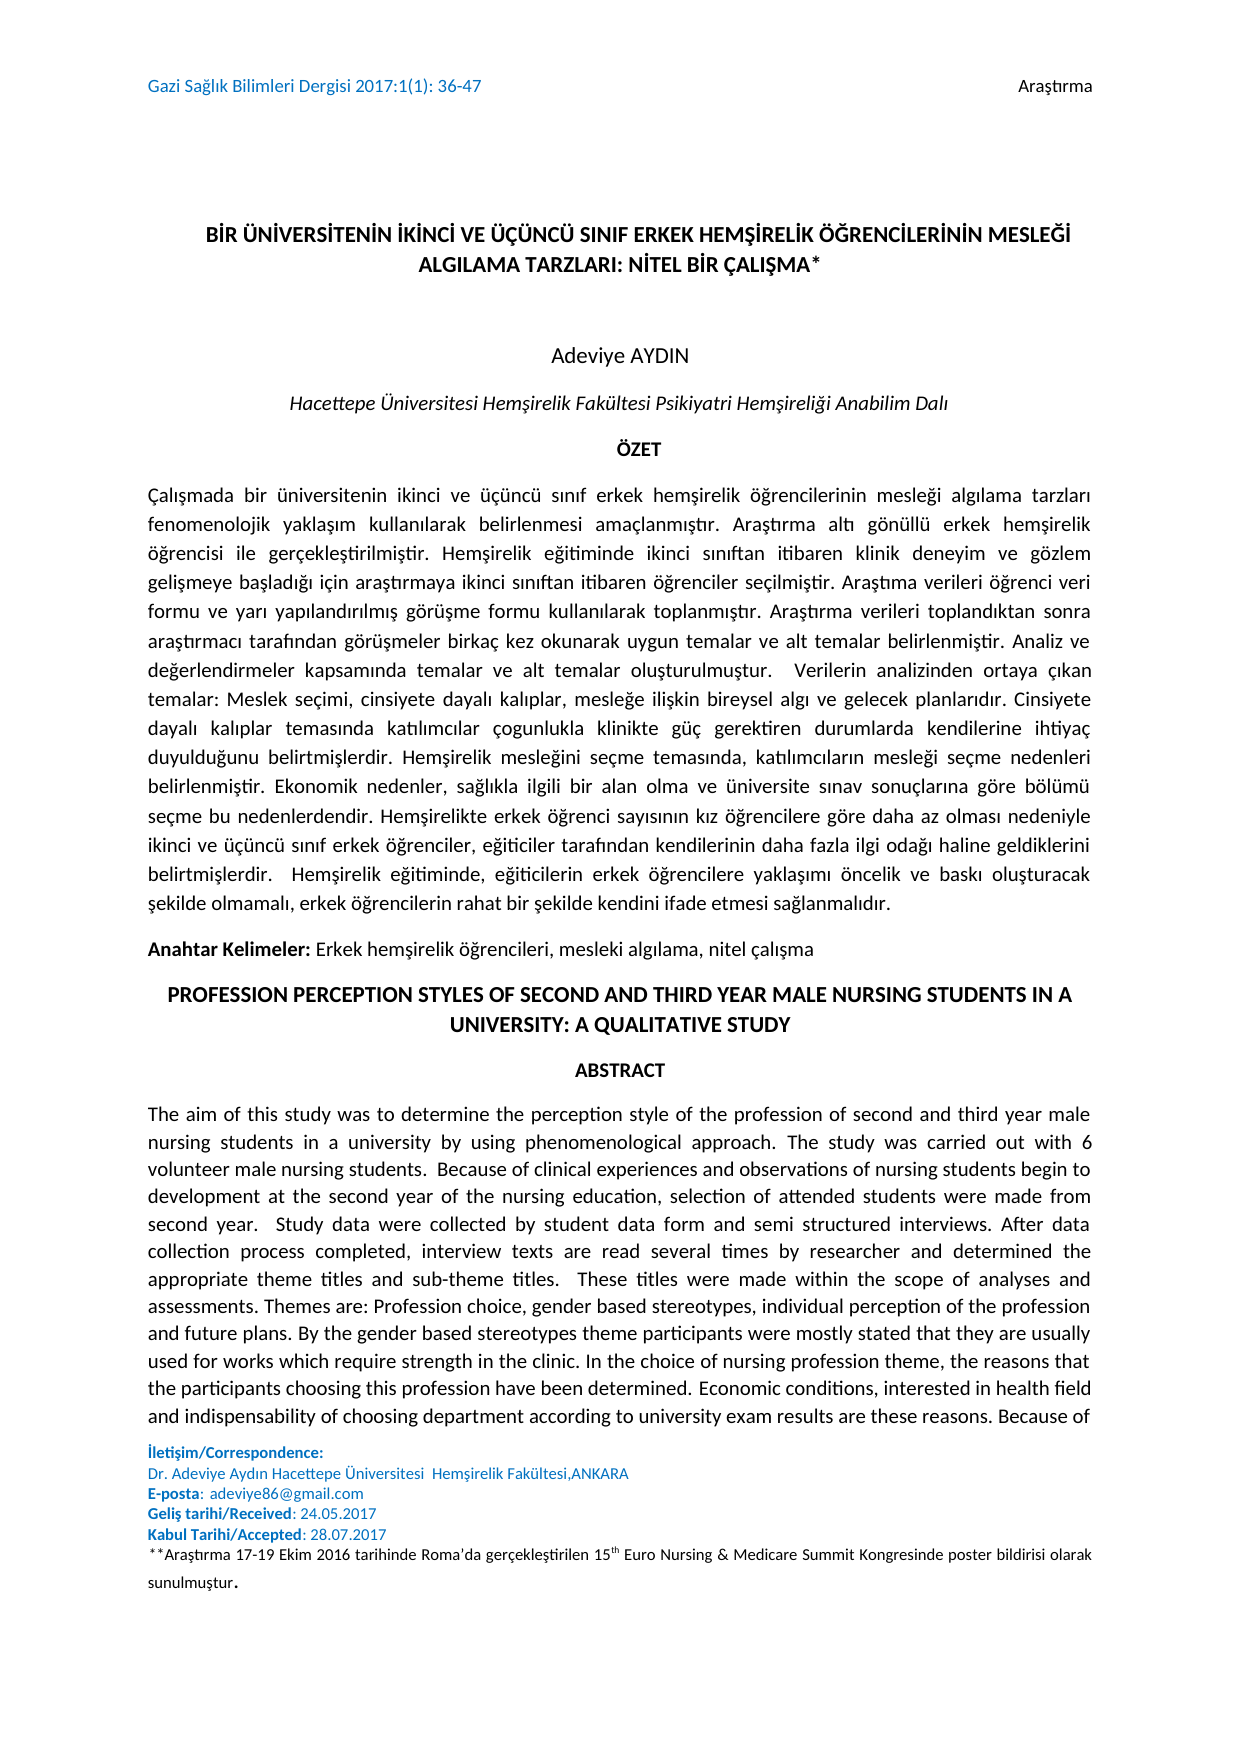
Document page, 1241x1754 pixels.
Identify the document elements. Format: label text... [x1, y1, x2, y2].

text Anahtar Kelimeler: Erkek hemşirelik öğrencileri, mesleki algılama, nitel çalışma [148, 936, 1092, 962]
text Hacettepe Üniversitesi Hemşirelik Fakültesi Psikiyatri Hemşireliği Anabilim Dalı [148, 390, 1092, 416]
text ABSTRACT [148, 1057, 1092, 1083]
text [148, 1101, 1092, 1428]
text Adeviye AYDIN [148, 342, 1092, 369]
text BİR ÜNİVERSİTENİN İKİNCİ VE ÜÇÜNCÜ SINIF ERKEK HEMŞİRELİK ÖĞRENCİLERİNİN MESLEĞİ ALGILAMA TARZLARI: NİTEL BİR ÇALIŞMA* [148, 220, 1092, 279]
text PROFESSION PERCEPTION STYLES OF SECOND AND THIRD YEAR MALE NURSING STUDENTS IN A UNIVERSITY: A QUALITATIVE STUDY [148, 980, 1092, 1038]
text ÖZET [148, 436, 1092, 462]
text Çalışmada bir üniversitenin ikinci ve üçüncü sınıf erkek hemşirelik öğrencilerinin mesleği algılama tarzları fenomenolojik yaklaşım kullanılarak belirlenmesi amaçlanmıştır. Araştırma altı gönüllü erkek hemşirelik öğrencisi ile gerçekleştirilmiştir. Hemşirelik eğitiminde ikinci sınıftan itibaren klinik deneyim ve gözlem gelişmeye başladığı için araştırmaya ikinci sınıftan itibaren öğrenciler seçilmiştir. Araştıma verileri öğrenci veri formu ve yarı yapılandırılmış görüşme formu kullanılarak toplanmıştır. Araştırma verileri toplandıktan sonra araştırmacı tarafından görüşmeler birkaç kez okunarak uygun temalar ve alt temalar belirlenmiştir. Analiz ve değerlendirmeler kapsamında temalar ve alt temalar oluşturulmuştur. Verilerin analizinden ortaya çıkan temalar: Meslek seçimi, cinsiyete dayalı kalıplar, mesleğe ilişkin bireysel algı ve gelecek planlarıdır. Cinsiyete dayalı kalıplar temasında katılımcılar çogunlukla klinikte güç gerektiren durumlarda kendilerine ihtiyaç duyulduğunu belirtmişlerdir. Hemşirelik mesleğini seçme temasında, katılımcıların mesleği seçme nedenleri belirlenmiştir. Ekonomik nedenler, sağlıkla ilgili bir alan olma ve üniversite sınav sonuçlarına göre bölümü seçme bu nedenlerdendir. Hemşirelikte erkek öğrenci sayısının kız öğrencilere göre daha az olması nedeniyle ikinci ve üçüncü sınıf erkek öğrenciler, eğiticiler tarafından kendilerinin daha fazla ilgi odağı haline geldiklerini belirtmişlerdir. Hemşirelik eğitiminde, eğiticilerin erkek öğrencilere yaklaşımı öncelik ve baskı oluşturacak şekilde olmamalı, erkek öğrencilerin rahat bir şekilde kendini ifade etmesi sağlanmalıdır. [148, 482, 1092, 916]
